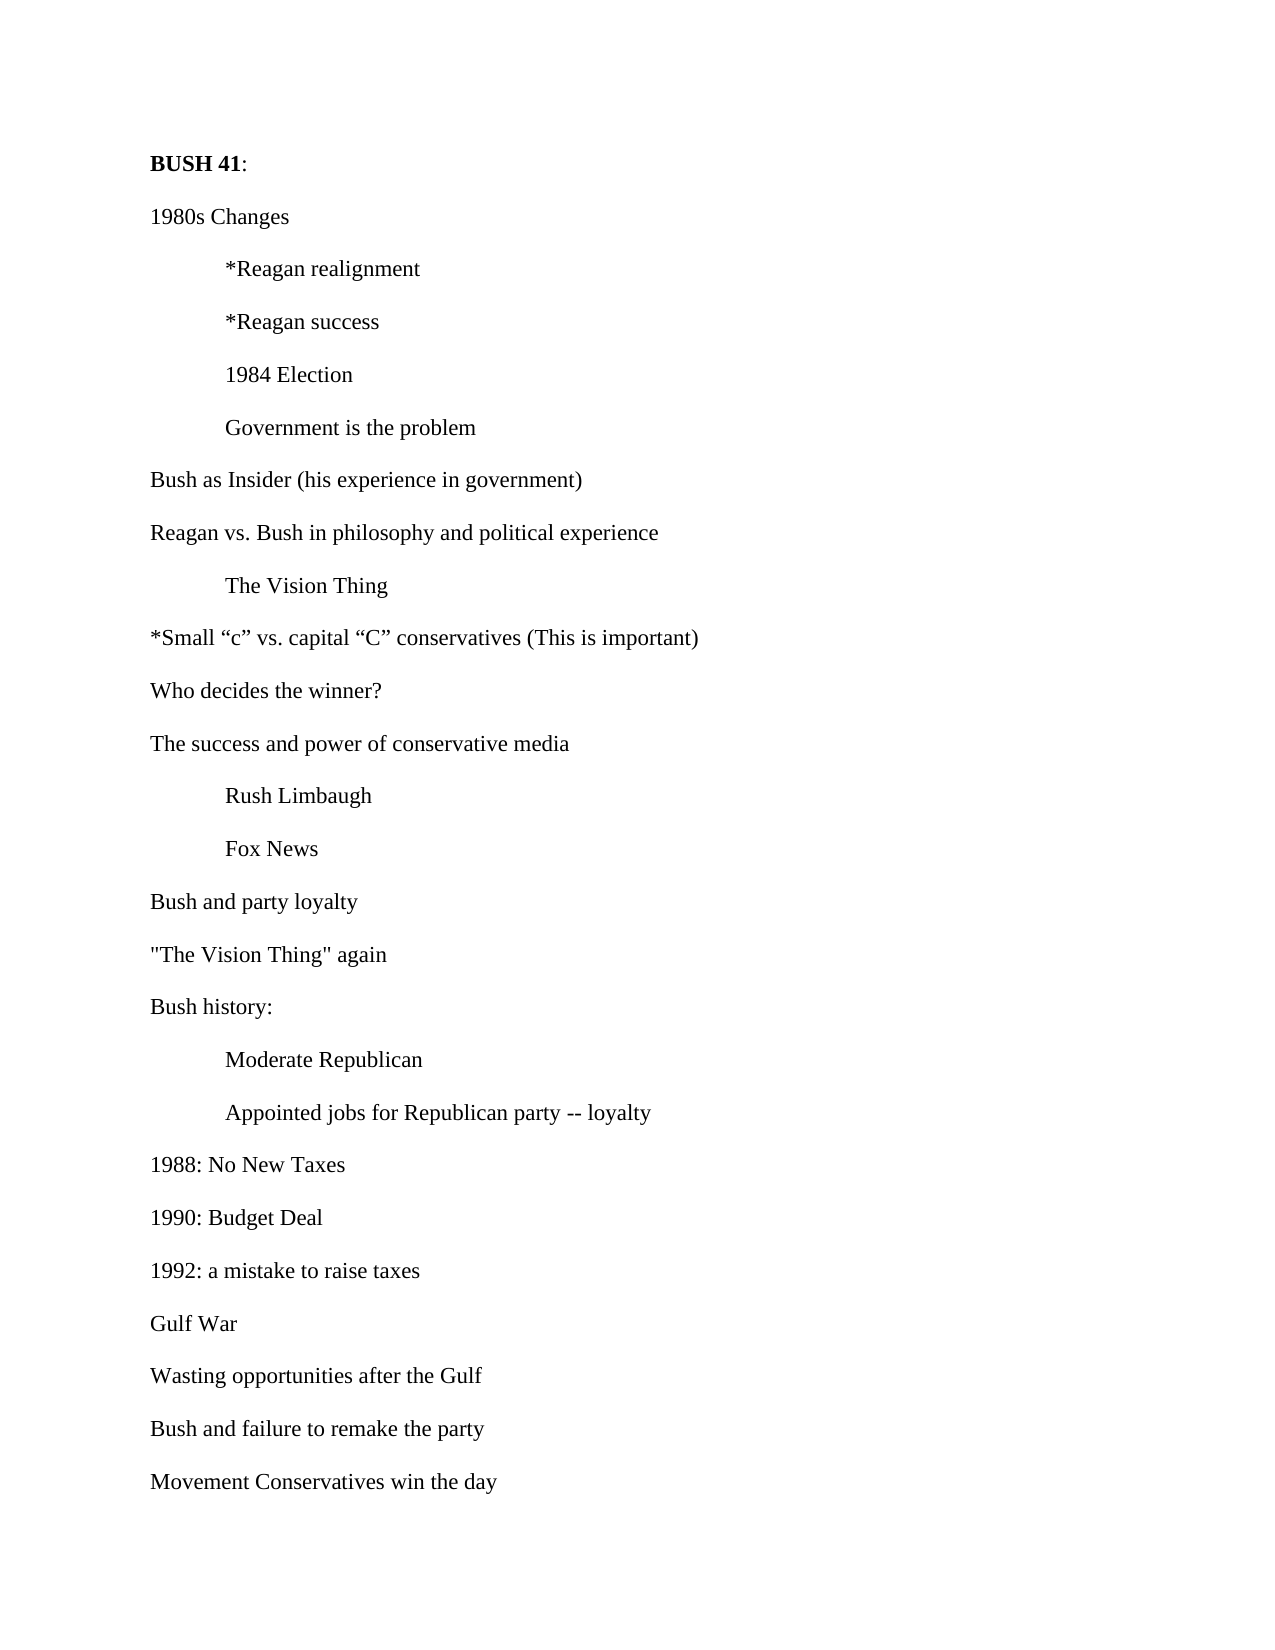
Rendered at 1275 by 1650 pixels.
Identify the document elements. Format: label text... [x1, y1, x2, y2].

text Bush history: [150, 993, 1125, 1020]
text The success and power of conservative media [150, 730, 1125, 756]
text Wasting opportunities after the Gulf [150, 1362, 1125, 1389]
text *Reagan realignment [150, 255, 1125, 282]
text 1980s Changes [150, 203, 1125, 229]
text Moderate Republican [150, 1046, 1125, 1072]
text Movement Conservatives win the day [150, 1468, 1125, 1494]
text Reagan vs. Bush in philosophy and political experience [150, 519, 1125, 545]
text *Reagan success [150, 308, 1125, 334]
text Rush Limbaugh [150, 782, 1125, 809]
text 1992: a mistake to raise taxes [150, 1257, 1125, 1283]
text Bush as Insider (his experience in government) [150, 466, 1125, 493]
text Gulf War [150, 1309, 1125, 1336]
text 1988: No New Taxes [150, 1151, 1125, 1178]
text Bush and party loyalty [150, 888, 1125, 914]
text Bush and failure to remake the party [150, 1415, 1125, 1441]
text Fox News [150, 835, 1125, 862]
text 1984 Election [150, 361, 1125, 387]
text The Vision Thing [150, 572, 1125, 598]
text Who decides the winner? [150, 677, 1125, 703]
text Appointed jobs for Republican party -- loyalty [150, 1099, 1125, 1125]
text "The Vision Thing" again [150, 941, 1125, 967]
text 1990: Budget Deal [150, 1204, 1125, 1231]
text *Small “c” vs. capital “C” conservatives (This is important) [150, 624, 1125, 651]
text Government is the problem [150, 413, 1125, 440]
text BUSH 41: [150, 150, 1125, 176]
